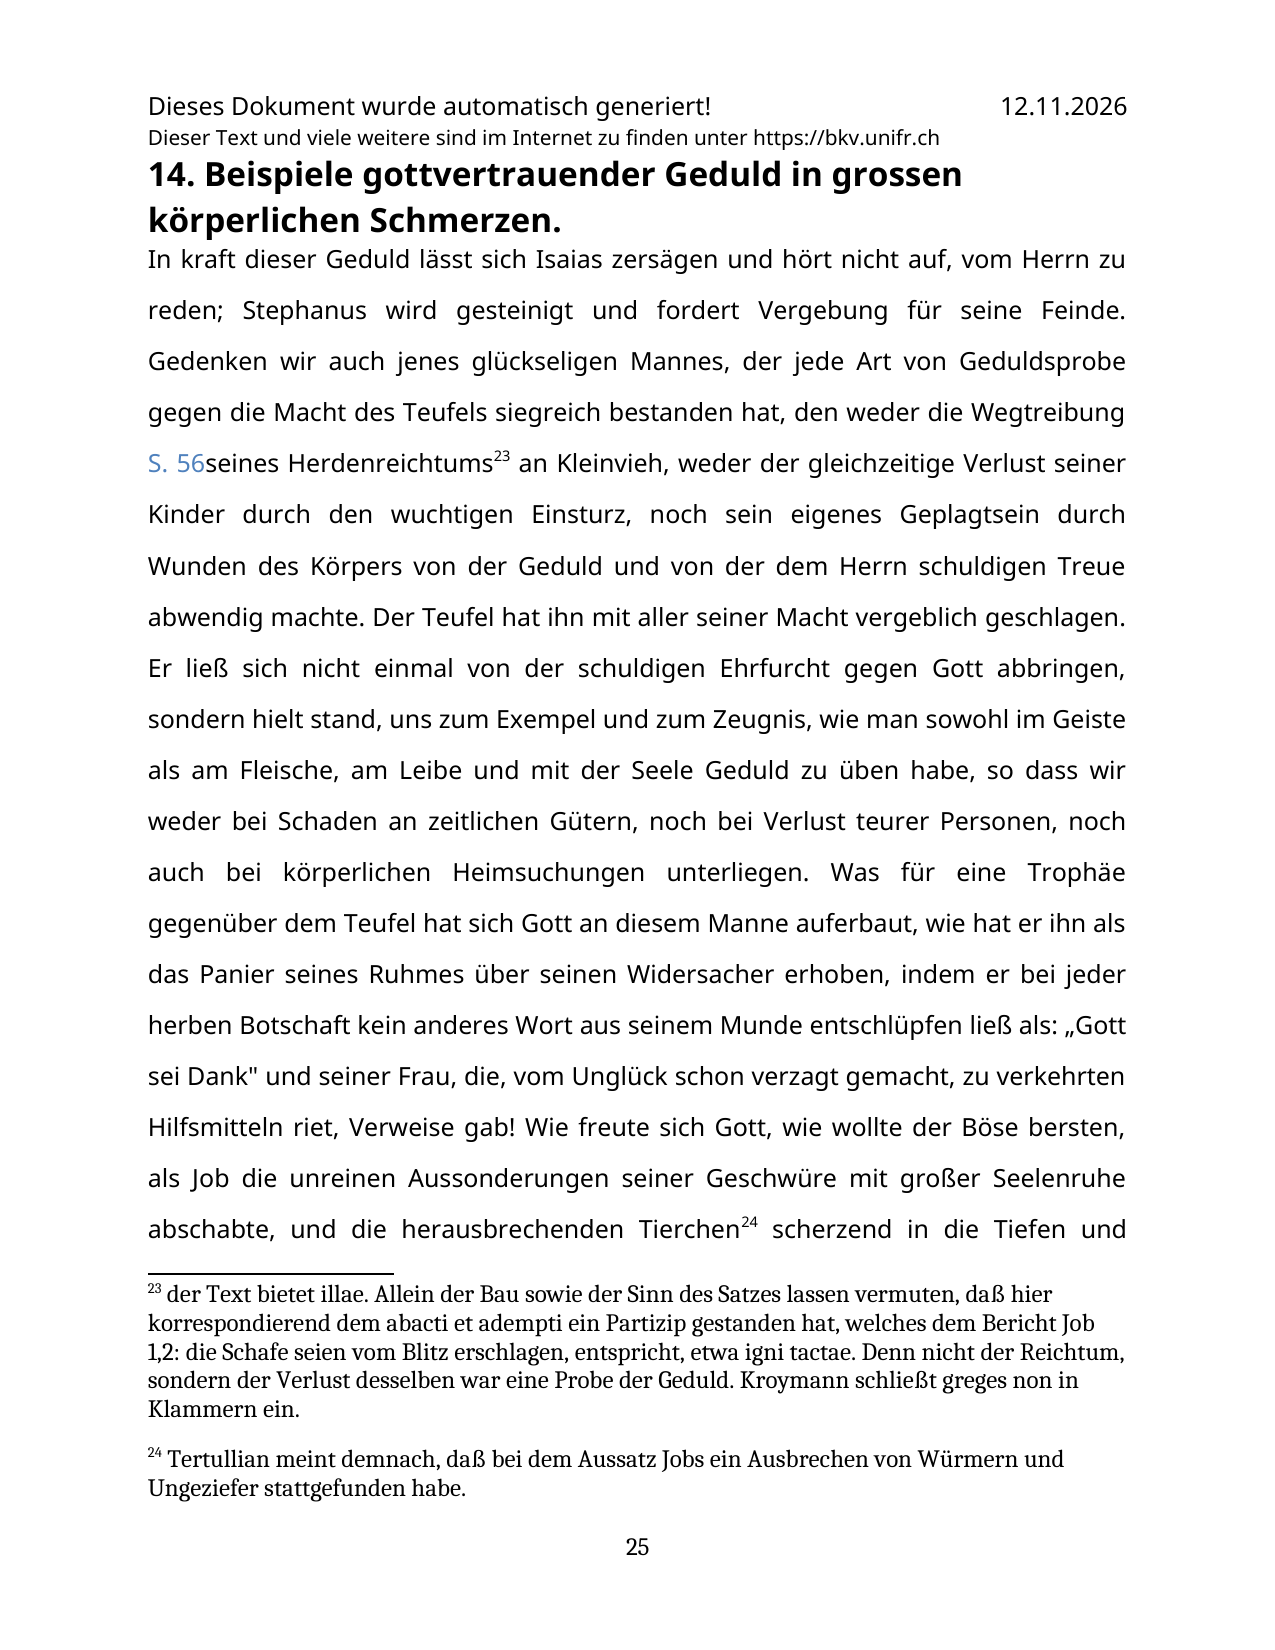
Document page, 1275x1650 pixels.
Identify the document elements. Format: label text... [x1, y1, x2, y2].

subtitle 14. Beispiele gottvertrauender Geduld in grossen körperlichen Schmerzen. [148, 151, 1127, 242]
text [148, 242, 1127, 1246]
